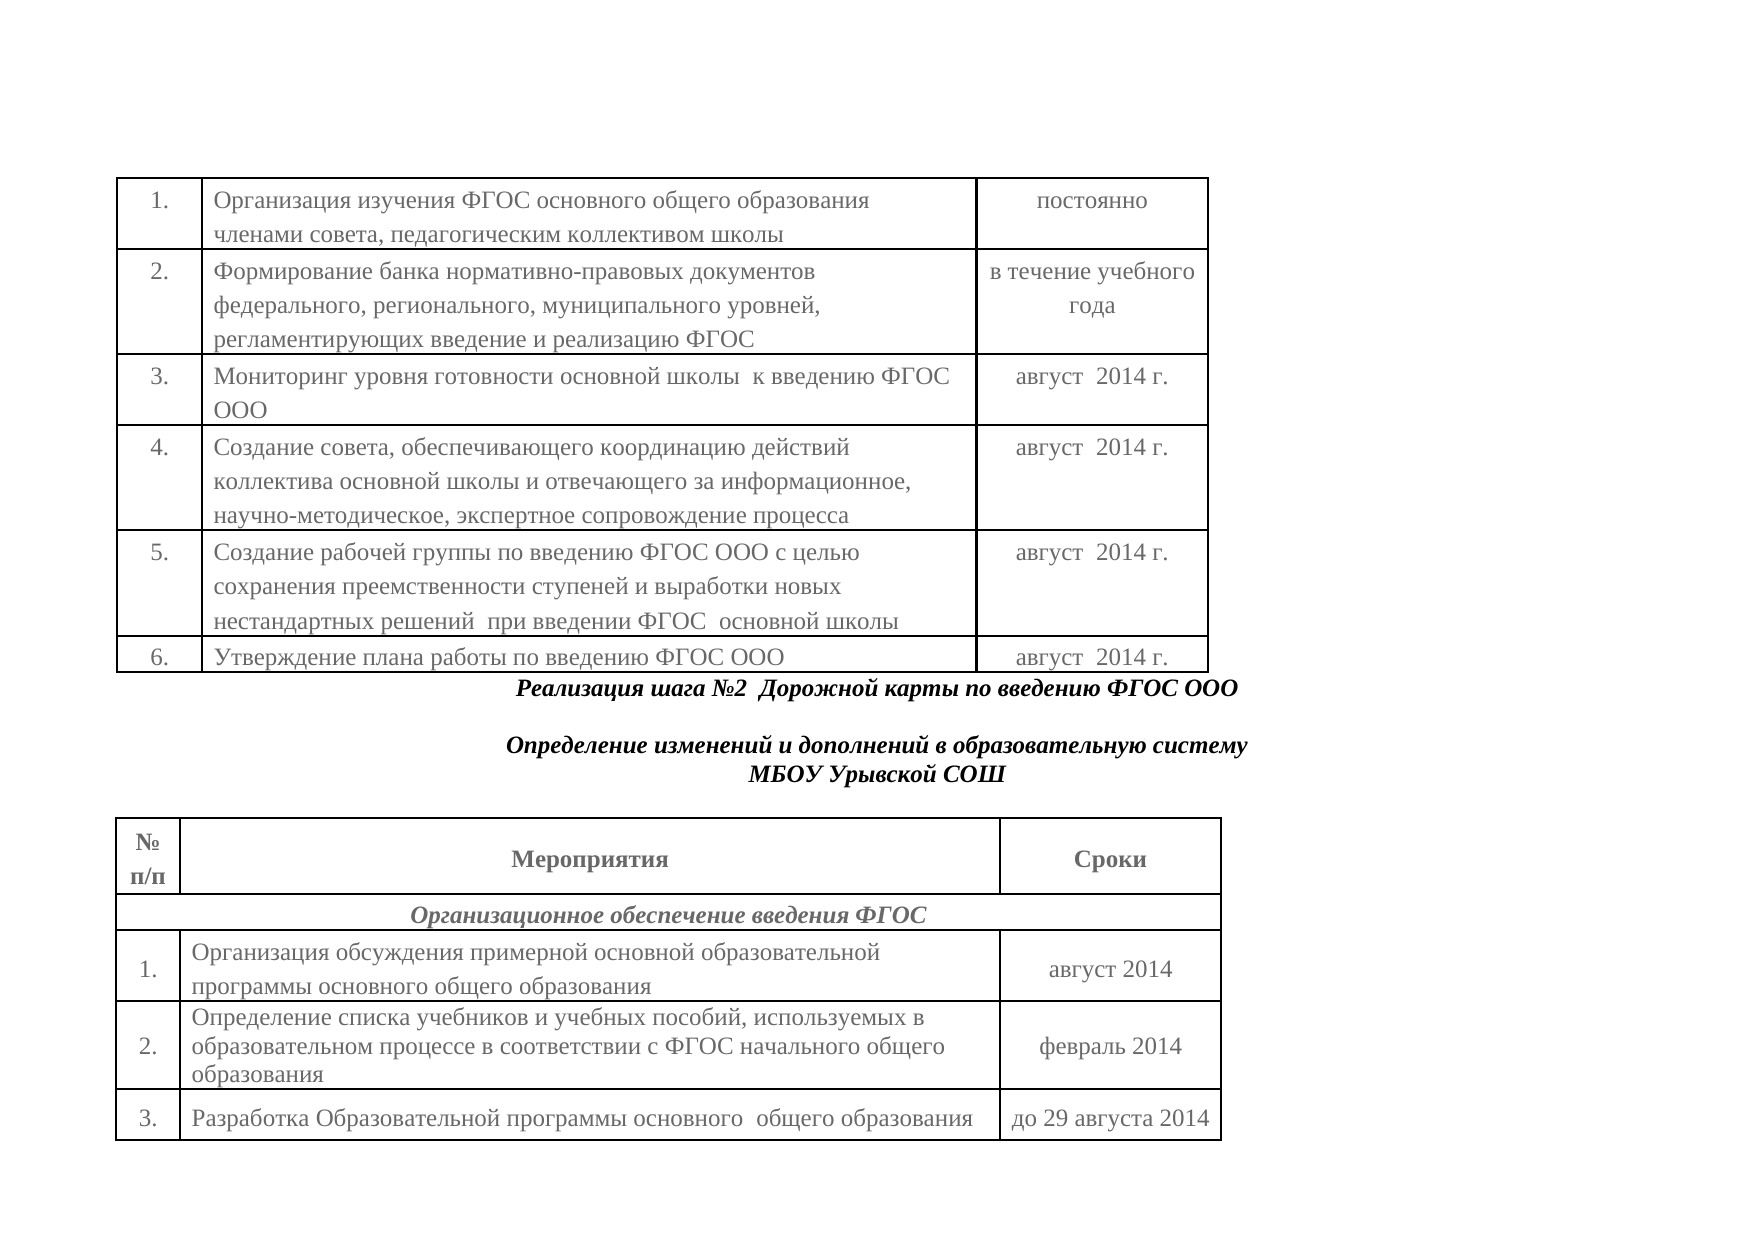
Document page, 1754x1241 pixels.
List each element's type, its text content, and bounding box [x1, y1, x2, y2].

table_cell Определение списка учебников и учебных пособий, используемых в образовательном процессе в соответствии с ФГОС начального общего образования [181, 1002, 999, 1088]
table_cell август 2014 [1001, 931, 1220, 1000]
table_cell Мониторинг уровня готовности основной школы к введению ФГОС ООО [203, 355, 975, 424]
table_header № п/п [117, 819, 179, 893]
table_cell август 2014 г. [978, 426, 1207, 529]
text МБОУ Урывской СОШ [118, 759, 1636, 788]
table_cell Организационное обеспечение введения ФГОС [117, 895, 1220, 929]
table_cell февраль 2014 [1001, 1002, 1220, 1088]
text Реализация шага №2 Дорожной карты по введению ФГОС ООО [118, 673, 1636, 702]
table_cell Создание совета, обеспечивающего координацию действий коллектива основной школы и отвечающего за информационное, научно-методическое, экспертное сопровождение процесса [203, 426, 975, 529]
table_cell 2. [117, 1002, 179, 1088]
text Определение изменений и дополнений в образовательную систему [118, 731, 1636, 759]
table_cell 4. [118, 426, 201, 529]
table_header Сроки [1001, 819, 1220, 893]
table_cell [181, 1090, 999, 1139]
table_cell Формирование банка нормативно-правовых документов федерального, регионального, муниципального уровней, регламентирующих введение и реализацию ФГОС [203, 250, 975, 353]
table_cell август 2014 г. [978, 531, 1207, 634]
table_cell постоянно [978, 179, 1207, 248]
table_cell Создание рабочей группы по введению ФГОС ООО с целью сохранения преемственности ступеней и выработки новых нестандартных решений при введении ФГОС основной школы [203, 531, 975, 634]
table_cell 6. [118, 637, 201, 671]
table_cell до 29 августа 2014 [1001, 1090, 1220, 1139]
table_header Мероприятия [181, 819, 999, 893]
table_cell 3. [118, 355, 201, 424]
table_cell 3. [117, 1090, 179, 1139]
table_cell август 2014 г. [978, 637, 1207, 671]
table_cell в течение учебного года [978, 250, 1207, 353]
table_cell Утверждение плана работы по введению ФГОС ООО [203, 637, 975, 671]
table_cell Организация изучения ФГОС основного общего образования членами совета, педагогическим коллективом школы [203, 179, 975, 248]
table_cell Организация обсуждения примерной основной образовательной программы основного общего образования [181, 931, 999, 1000]
table_cell 1. [118, 179, 201, 248]
table_cell 2. [118, 250, 201, 353]
table_cell 1. [117, 931, 179, 1000]
table_cell 5. [118, 531, 201, 634]
table_cell август 2014 г. [978, 355, 1207, 424]
